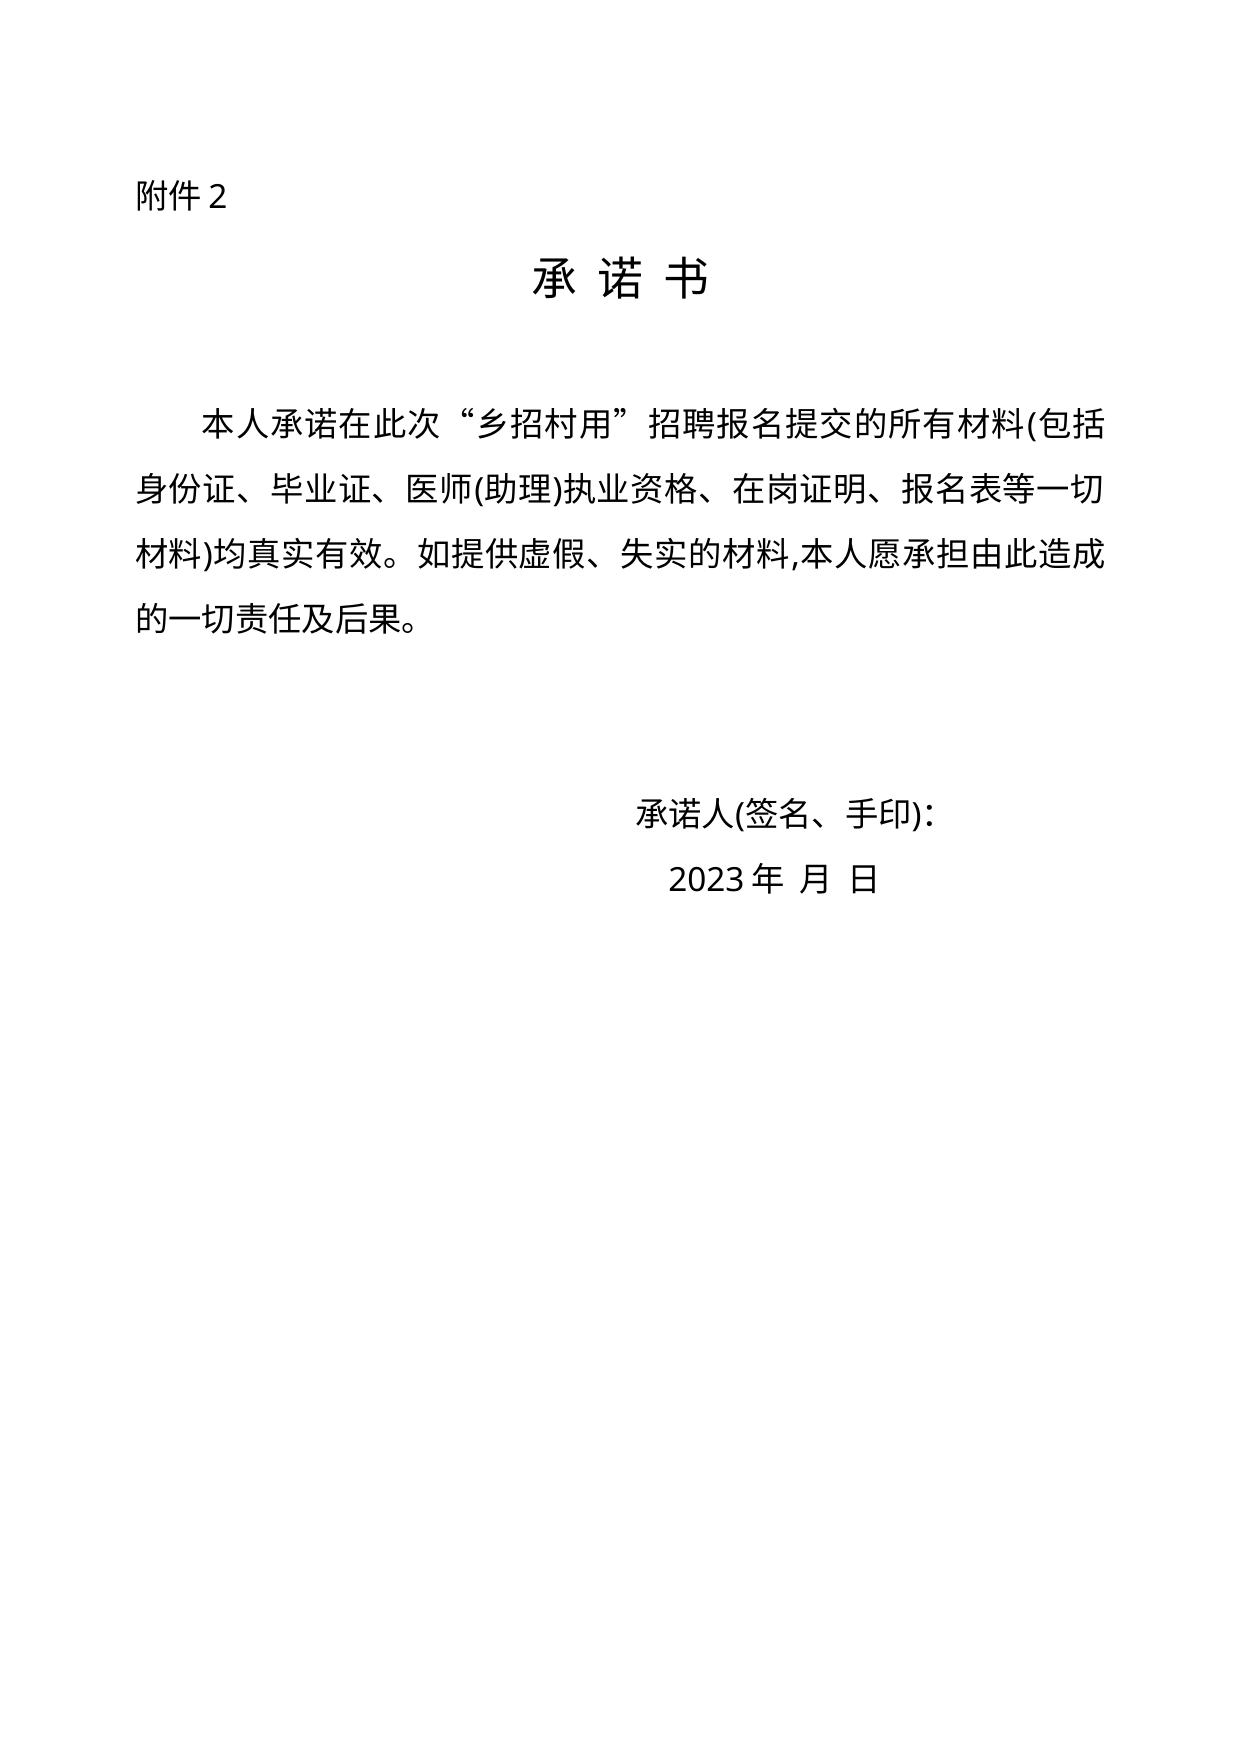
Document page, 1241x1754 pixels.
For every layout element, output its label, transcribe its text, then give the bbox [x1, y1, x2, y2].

text 附件2 [135, 162, 1106, 227]
text 承 诺 书 [135, 227, 1106, 324]
text 承诺人(签名、手印)： [135, 779, 1106, 844]
text 2023年 月 日 [135, 844, 1106, 909]
text 本人承诺在此次“乡招村用”招聘报名提交的所有材料(包括身份证、毕业证、医师(助理)执业资格、在岗证明、报名表等一切材料)均真实有效。如提供虚假、失实的材料,本人愿承担由此造成的一切责任及后果。 [135, 389, 1106, 649]
